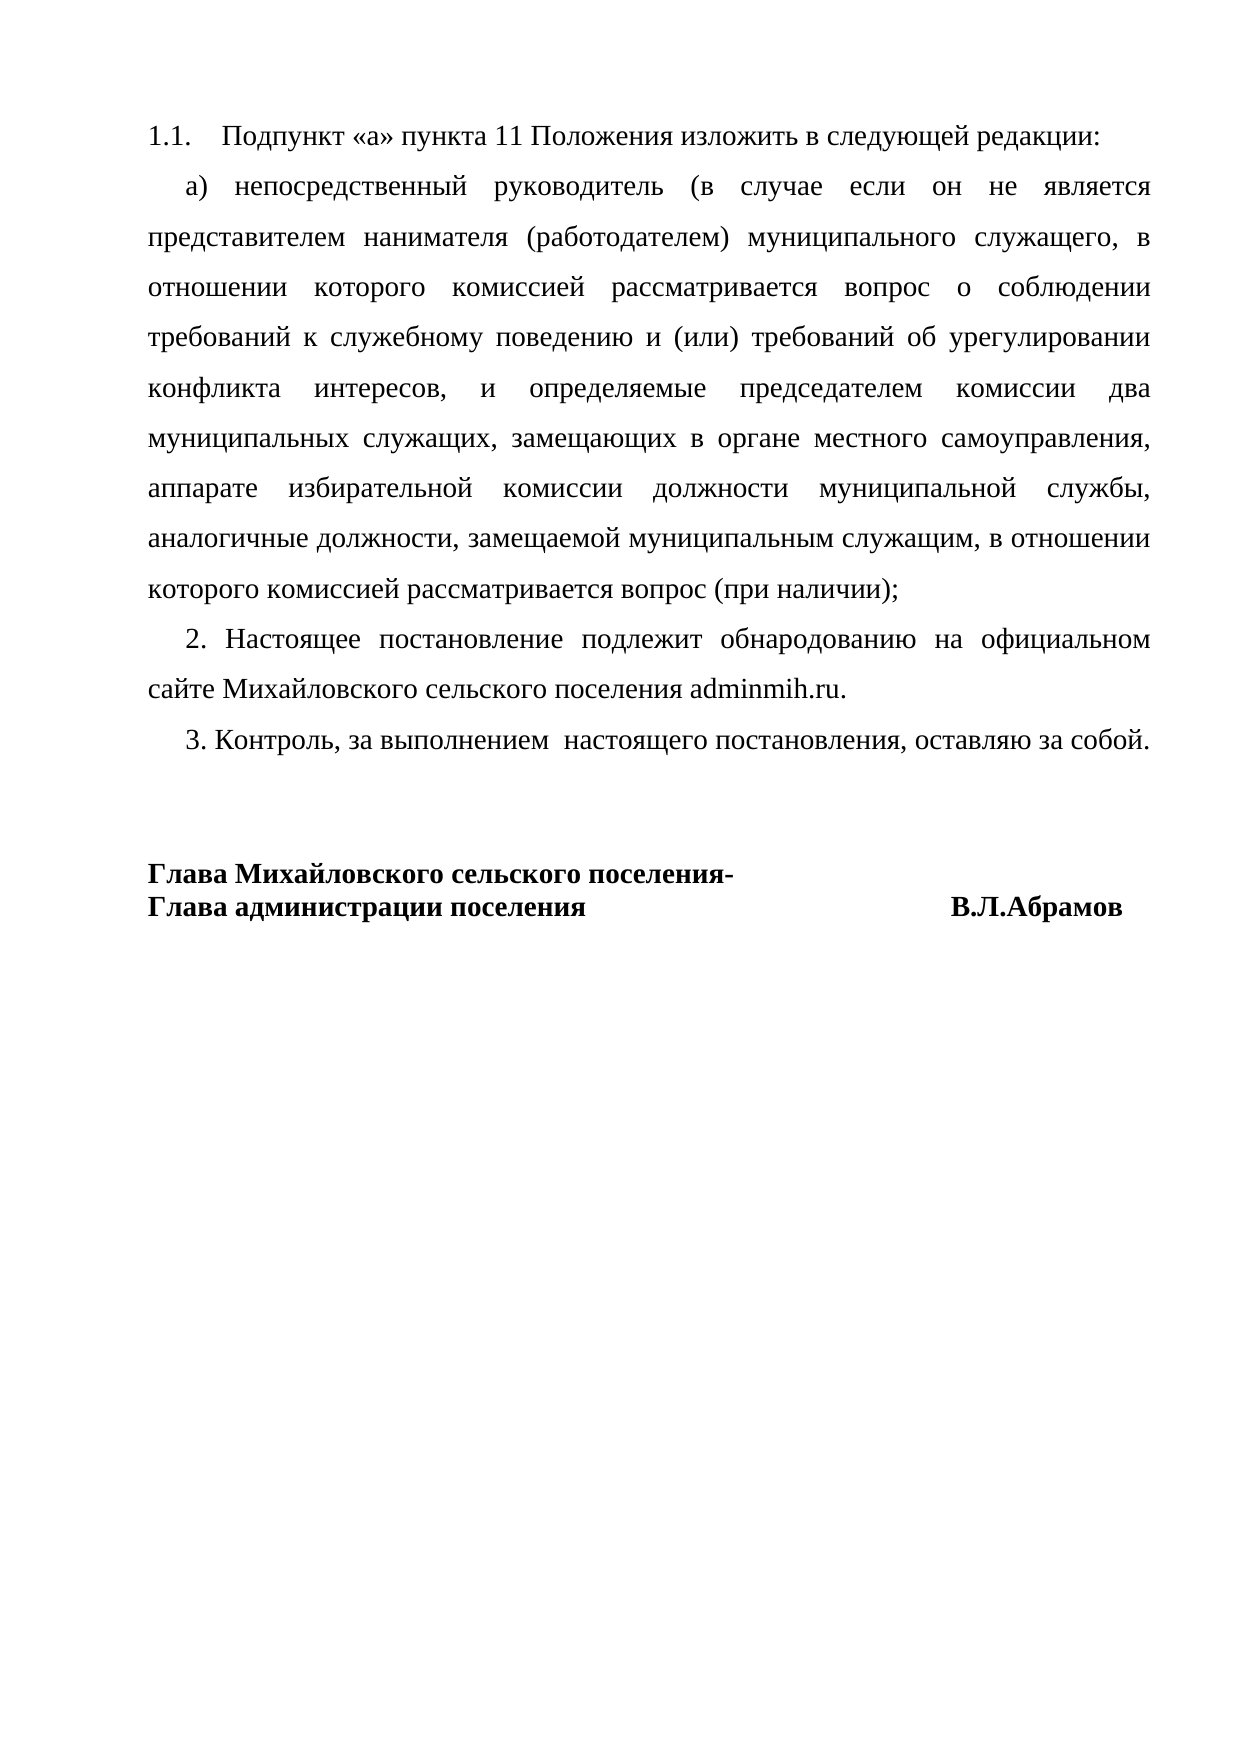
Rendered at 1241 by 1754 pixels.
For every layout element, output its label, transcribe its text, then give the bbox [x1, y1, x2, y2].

text Глава Михайловского сельского поселения- [148, 856, 1152, 889]
list а) непосредственный руководитель (в случае если он не является представителем нанимателя (работодателем) муниципального служащего, в отношении которого комиссией рассматривается вопрос о соблюдении требований к служебному поведению и (или) требований об урегулировании конфликта интересов, и определяемые председателем комиссии два муниципальных служащих, замещающих в органе местного самоуправления, аппарате избирательной комиссии должности муниципальной службы, аналогичные должности, замещаемой муниципальным служащим, в отношении которого комиссией рассматривается вопрос (при наличии); [148, 168, 1152, 604]
text 2. Настоящее постановление подлежит обнародованию на официальном сайте Михайловского сельского поселения adminmih.ru. [148, 621, 1152, 705]
text Глава администрации поселения В.Л.Абрамов [148, 889, 1152, 923]
list Подпункт «а» пункта 11 Положения изложить в следующей редакции: [148, 118, 1152, 152]
text 3. Контроль, за выполнением настоящего постановления, оставляю за собой. [148, 722, 1152, 755]
